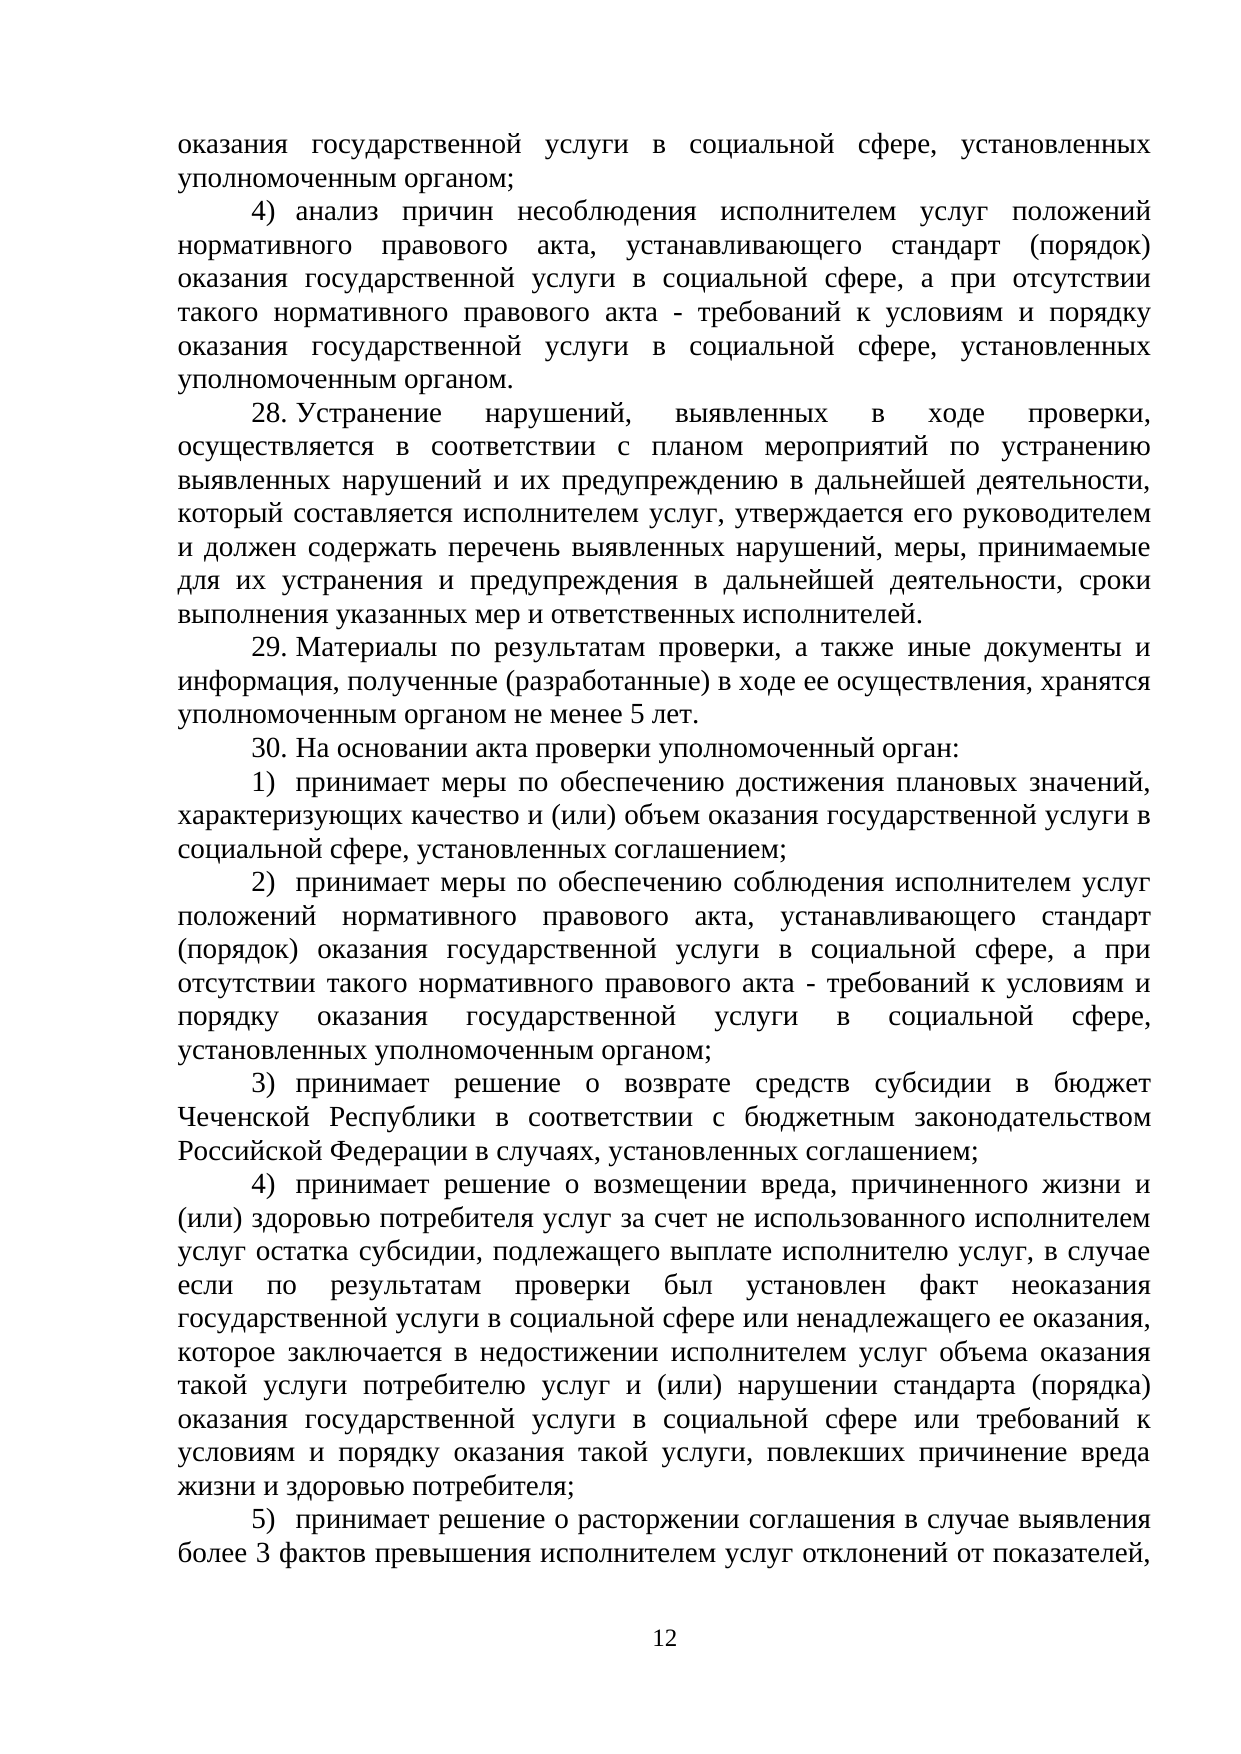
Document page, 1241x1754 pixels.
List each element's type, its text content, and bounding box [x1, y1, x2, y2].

text 2) принимает меры по обеспечению соблюдения исполнителем услуг положений нормативного правового акта, устанавливающего стандарт (порядок) оказания государственной услуги в социальной сфере, а при отсутствии такого нормативного правового акта - требований к условиям и порядку оказания государственной услуги в социальной сфере, установленных уполномоченным органом; [177, 864, 1152, 1066]
text 1) принимает меры по обеспечению достижения плановых значений, характеризующих качество и (или) объем оказания государственной услуги в социальной сфере, установленных соглашением; [177, 764, 1152, 864]
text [177, 1502, 1152, 1569]
text 28. Устранение нарушений, выявленных в ходе проверки, осуществляется в соответствии с планом мероприятий по устранению выявленных нарушений и их предупреждению в дальнейшей деятельности, который составляется исполнителем услуг, утверждается его руководителем и должен содержать перечень выявленных нарушений, меры, принимаемые для их устранения и предупреждения в дальнейшей деятельности, сроки выполнения указанных мер и ответственных исполнителей. [177, 395, 1152, 629]
text 4) принимает решение о возмещении вреда, причиненного жизни и (или) здоровью потребителя услуг за счет не использованного исполнителем услуг остатка субсидии, подлежащего выплате исполнителю услуг, в случае если по результатам проверки был установлен факт неоказания государственной услуги в социальной сфере или ненадлежащего ее оказания, которое заключается в недостижении исполнителем услуг объема оказания такой услуги потребителю услуг и (или) нарушении стандарта (порядка) оказания государственной услуги в социальной сфере или требований к условиям и порядку оказания такой услуги, повлекших причинение вреда жизни и здоровью потребителя; [177, 1166, 1152, 1502]
text 4) анализ причин несоблюдения исполнителем услуг положений нормативного правового акта, устанавливающего стандарт (порядок) оказания государственной услуги в социальной сфере, а при отсутствии такого нормативного правового акта - требований к условиям и порядку оказания государственной услуги в социальной сфере, установленных уполномоченным органом. [177, 193, 1152, 395]
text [177, 126, 1152, 193]
text 30. На основании акта проверки уполномоченный орган: [177, 730, 1152, 764]
text 3) принимает решение о возврате средств субсидии в бюджет Чеченской Республики в соответствии с бюджетным законодательством Российской Федерации в случаях, установленных соглашением; [177, 1066, 1152, 1166]
text 29. Материалы по результатам проверки, а также иные документы и информация, полученные (разработанные) в ходе ее осуществления, хранятся уполномоченным органом не менее 5 лет. [177, 629, 1152, 730]
